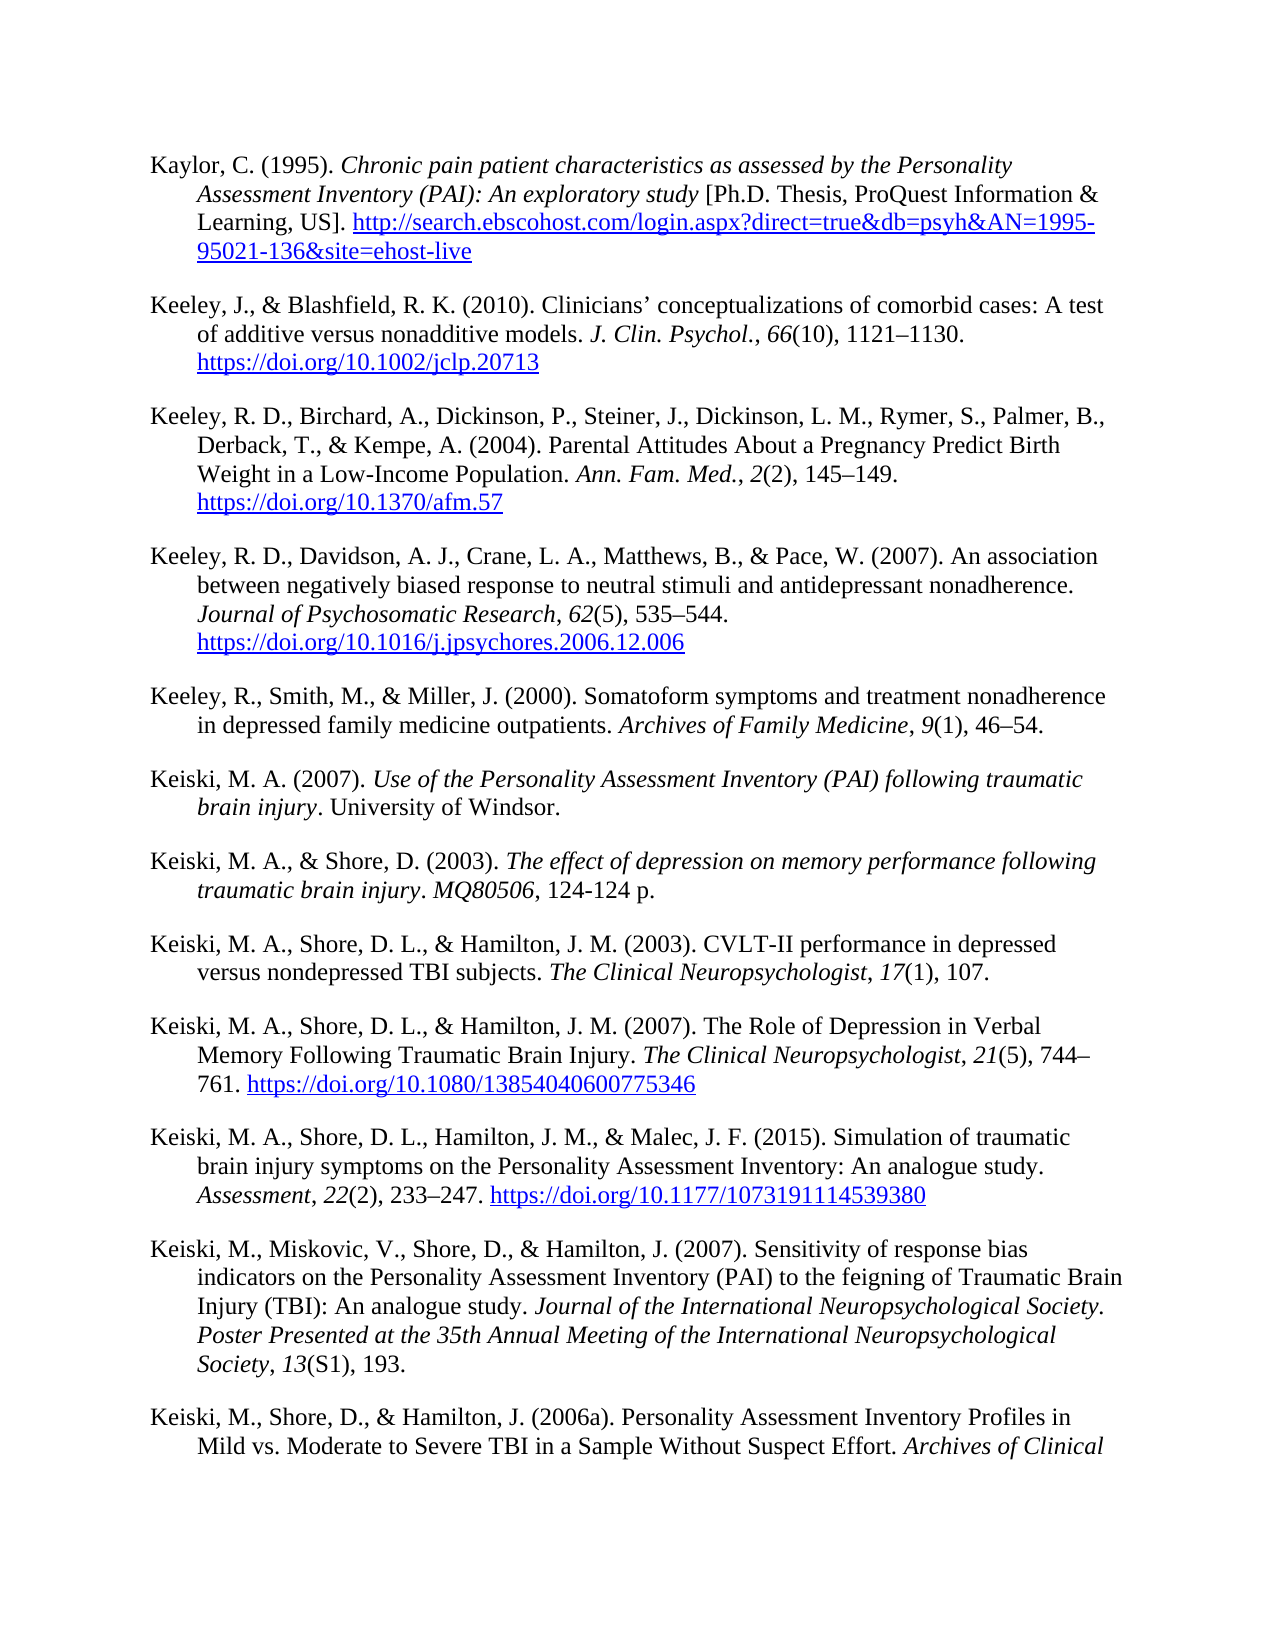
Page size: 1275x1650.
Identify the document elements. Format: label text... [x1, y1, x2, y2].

text Keiski, M. A., & Shore, D. (2003). The effect of depression on memory performance following traumatic brain injury. MQ80506, 124-124 p. [150, 846, 1125, 904]
text Keiski, M. A., Shore, D. L., Hamilton, J. M., & Malec, J. F. (2015). Simulation of traumatic brain injury symptoms on the Personality Assessment Inventory: An analogue study. Assessment, 22(2), 233–247. https://doi.org/10.1177/1073191114539380 [150, 1122, 1125, 1209]
text Keeley, R. D., Davidson, A. J., Crane, L. A., Matthews, B., & Pace, W. (2007). An association between negatively biased response to neutral stimuli and antidepressant nonadherence. Journal of Psychosomatic Research, 62(5), 535–544. https://doi.org/10.1016/j.jpsychores.2006.12.006 [150, 541, 1125, 656]
text Keiski, M. A. (2007). Use of the Personality Assessment Inventory (PAI) following traumatic brain injury. University of Windsor. [150, 764, 1125, 821]
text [150, 1402, 1125, 1460]
text Keeley, R., Smith, M., & Miller, J. (2000). Somatoform symptoms and treatment nonadherence in depressed family medicine outpatients. Archives of Family Medicine, 9(1), 46–54. [150, 681, 1125, 739]
text Keiski, M. A., Shore, D. L., & Hamilton, J. M. (2003). CVLT-II performance in depressed versus nondepressed TBI subjects. The Clinical Neuropsychologist, 17(1), 107. [150, 929, 1125, 986]
text Keeley, R. D., Birchard, A., Dickinson, P., Steiner, J., Dickinson, L. M., Rymer, S., Palmer, B., Derback, T., & Kempe, A. (2004). Parental Attitudes About a Pregnancy Predict Birth Weight in a Low-Income Population. Ann. Fam. Med., 2(2), 145–149. https://doi.org/10.1370/afm.57 [150, 401, 1125, 516]
text Keiski, M. A., Shore, D. L., & Hamilton, J. M. (2007). The Role of Depression in Verbal Memory Following Traumatic Brain Injury. The Clinical Neuropsychologist, 21(5), 744–761. https://doi.org/10.1080/13854040600775346 [150, 1011, 1125, 1097]
text Keiski, M., Miskovic, V., Shore, D., & Hamilton, J. (2007). Sensitivity of response bias indicators on the Personality Assessment Inventory (PAI) to the feigning of Traumatic Brain Injury (TBI): An analogue study. Journal of the International Neuropsychological Society. Poster Presented at the 35th Annual Meeting of the International Neuropsychological Society, 13(S1), 193. [150, 1234, 1125, 1377]
text Keeley, J., & Blashfield, R. K. (2010). Clinicians’ conceptualizations of comorbid cases: A test of additive versus nonadditive models. J. Clin. Psychol., 66(10), 1121–1130. https://doi.org/10.1002/jclp.20713 [150, 290, 1125, 376]
text Kaylor, C. (1995). Chronic pain patient characteristics as assessed by the Personality Assessment Inventory (PAI): An exploratory study [Ph.D. Thesis, ProQuest Information & Learning, US]. http://search.ebscohost.com/login.aspx?direct=true&db=psyh&AN=1995-95021-136&site=ehost-live [150, 150, 1125, 265]
